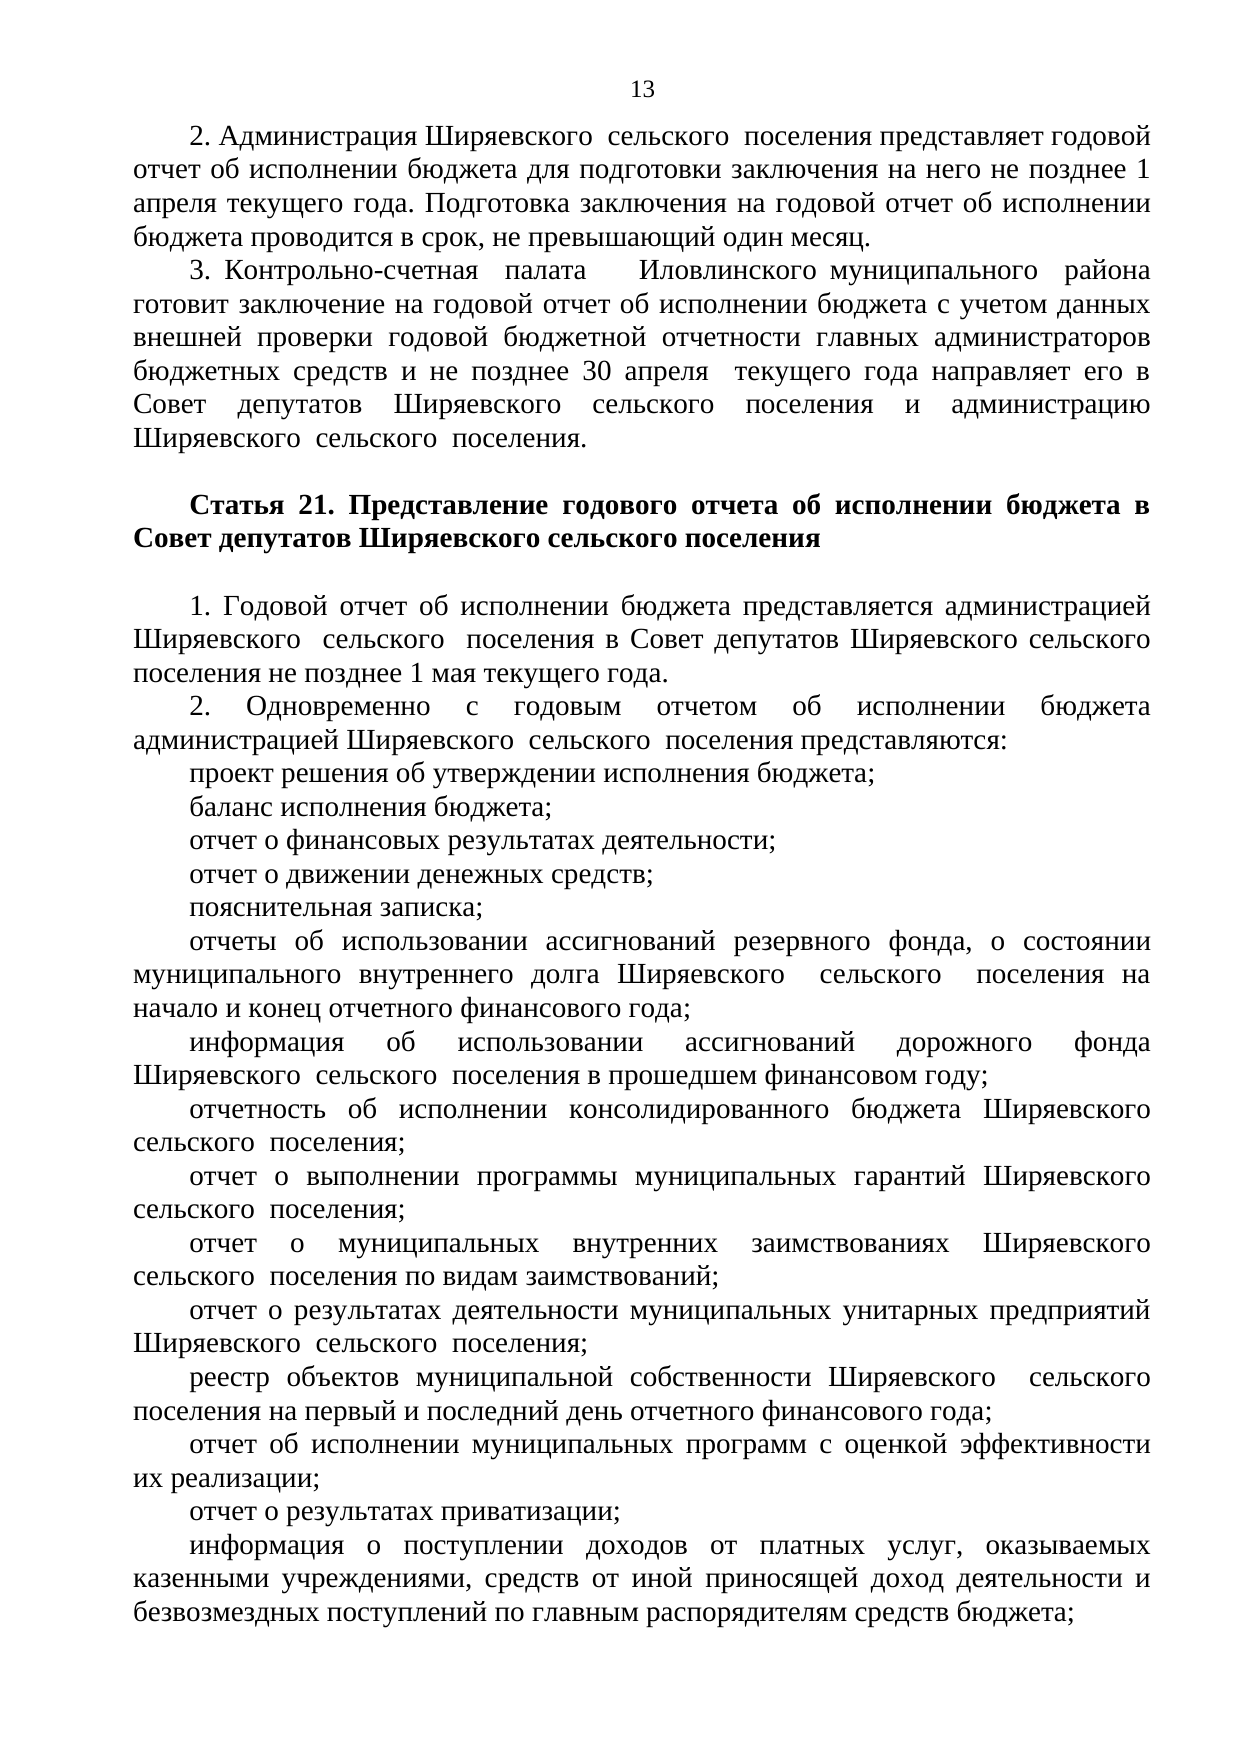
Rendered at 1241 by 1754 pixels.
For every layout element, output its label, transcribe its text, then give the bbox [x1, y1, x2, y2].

text отчет о результатах деятельности муниципальных унитарных предприятий Ширяевского сельского поселения; [133, 1292, 1152, 1359]
text баланс исполнения бюджета; [133, 789, 1152, 822]
text отчет о муниципальных внутренних заимствованиях Ширяевского сельского поселения по видам заимствований; [133, 1225, 1152, 1292]
text отчет о движении денежных средств; [133, 856, 1152, 889]
text отчет о результатах приватизации; [133, 1493, 1152, 1527]
text реестр объектов муниципальной собственности Ширяевского сельского поселения на первый и последний день отчетного финансового года; [133, 1359, 1152, 1426]
text отчеты об использовании ассигнований резервного фонда, о состоянии муниципального внутреннего долга Ширяевского сельского поселения на начало и конец отчетного финансового года; [133, 923, 1152, 1024]
text 2. Одновременно с годовым отчетом об исполнении бюджета администрацией Ширяевского сельского поселения представляются: [133, 688, 1152, 755]
text 2. Администрация Ширяевского сельского поселения представляет годовой отчет об исполнении бюджета для подготовки заключения на него не позднее 1 апреля текущего года. Подготовка заключения на годовой отчет об исполнении бюджета проводится в срок, не превышающий один месяц. [133, 118, 1152, 252]
text отчет о выполнении программы муниципальных гарантий Ширяевского сельского поселения; [133, 1158, 1152, 1225]
text проект решения об утверждении исполнения бюджета; [133, 755, 1152, 789]
text пояснительная записка; [133, 889, 1152, 923]
text информация о поступлении доходов от платных услуг, оказываемых казенными учреждениями, средств от иной приносящей доход деятельности и безвозмездных поступлений по главным распорядителям средств бюджета; [133, 1527, 1152, 1627]
text 1. Годовой отчет об исполнении бюджета представляется администрацией Ширяевского сельского поселения в Совет депутатов Ширяевского сельского поселения не позднее 1 мая текущего года. [133, 588, 1152, 688]
text отчет о финансовых результатах деятельности; [133, 822, 1152, 856]
text информация об использовании ассигнований дорожного фонда Ширяевского сельского поселения в прошедшем финансовом году; [133, 1024, 1152, 1091]
text отчетность об исполнении консолидированного бюджета Ширяевского сельского поселения; [133, 1091, 1152, 1158]
text отчет об исполнении муниципальных программ с оценкой эффективности их реализации; [133, 1426, 1152, 1493]
text 3. Контрольно-счетная палата Иловлинского муниципального района готовит заключение на годовой отчет об исполнении бюджета с учетом данных внешней проверки годовой бюджетной отчетности главных администраторов бюджетных средств и не позднее 30 апреля текущего года направляет его в Совет депутатов Ширяевского сельского поселения и администрацию Ширяевского сельского поселения. [133, 252, 1152, 453]
text Статья 21. Представление годового отчета об исполнении бюджета в Совет депутатов Ширяевского сельского поселения [133, 487, 1152, 554]
